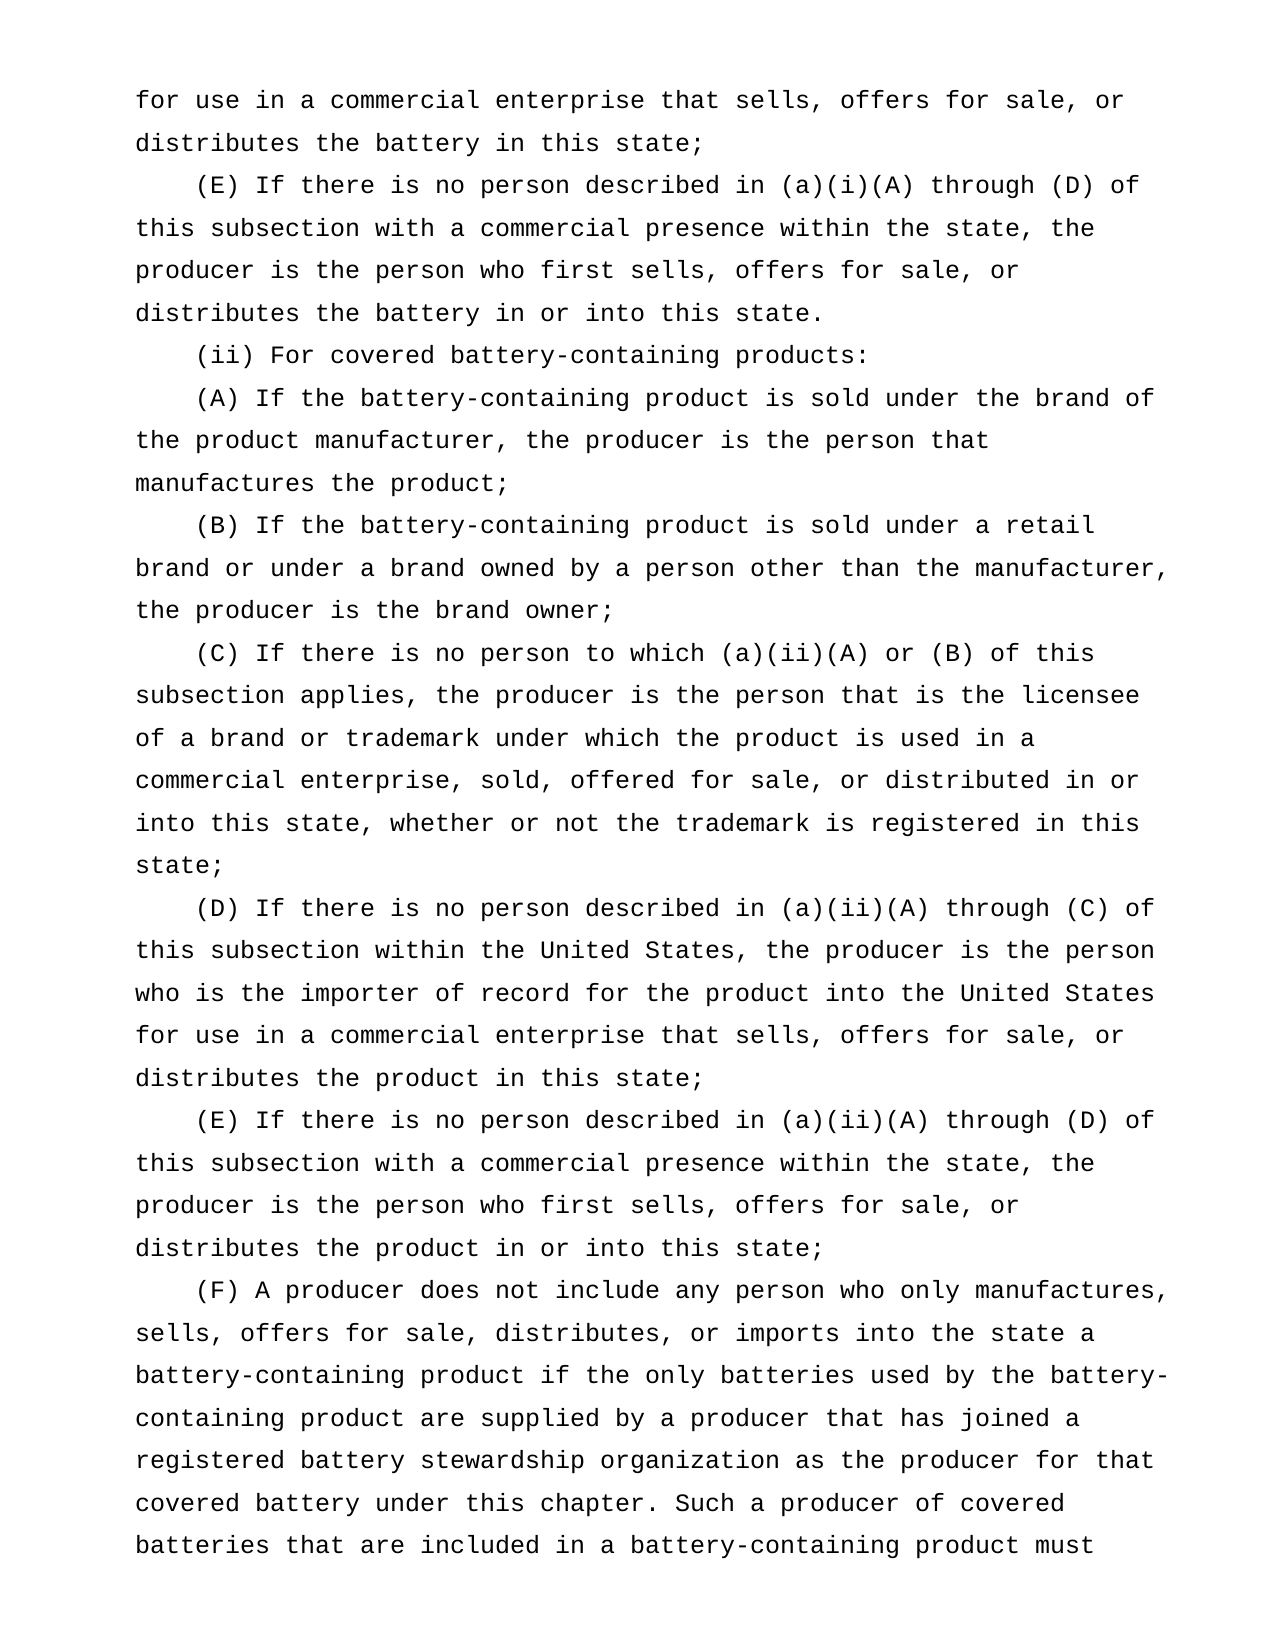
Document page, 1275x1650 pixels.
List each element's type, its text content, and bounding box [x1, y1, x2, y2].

text (D) If there is no person described in (a)(ii)(A) through (C) of this subsection within the United States, the producer is the person who is the importer of record for the product into the United States for use in a commercial enterprise that sells, offers for sale, or distributes the product in this state; [135, 882, 1170, 1095]
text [135, 1265, 1170, 1562]
text (C) If there is no person to which (a)(ii)(A) or (B) of this subsection applies, the producer is the person that is the licensee of a brand or trademark under which the product is used in a commercial enterprise, sold, offered for sale, or distributed in or into this state, whether or not the trademark is registered in this state; [135, 627, 1170, 882]
text (E) If there is no person described in (a)(i)(A) through (D) of this subsection with a commercial presence within the state, the producer is the person who first sells, offers for sale, or distributes the battery in or into this state. [135, 160, 1170, 330]
text (A) If the battery-containing product is sold under the brand of the product manufacturer, the producer is the person that manufactures the product; [135, 372, 1170, 500]
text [135, 75, 1170, 160]
text (B) If the battery-containing product is sold under a retail brand or under a brand owned by a person other than the manufacturer, the producer is the brand owner; [135, 500, 1170, 627]
text (E) If there is no person described in (a)(ii)(A) through (D) of this subsection with a commercial presence within the state, the producer is the person who first sells, offers for sale, or distributes the product in or into this state; [135, 1095, 1170, 1265]
text (ii) For covered battery-containing products: [135, 330, 1170, 372]
